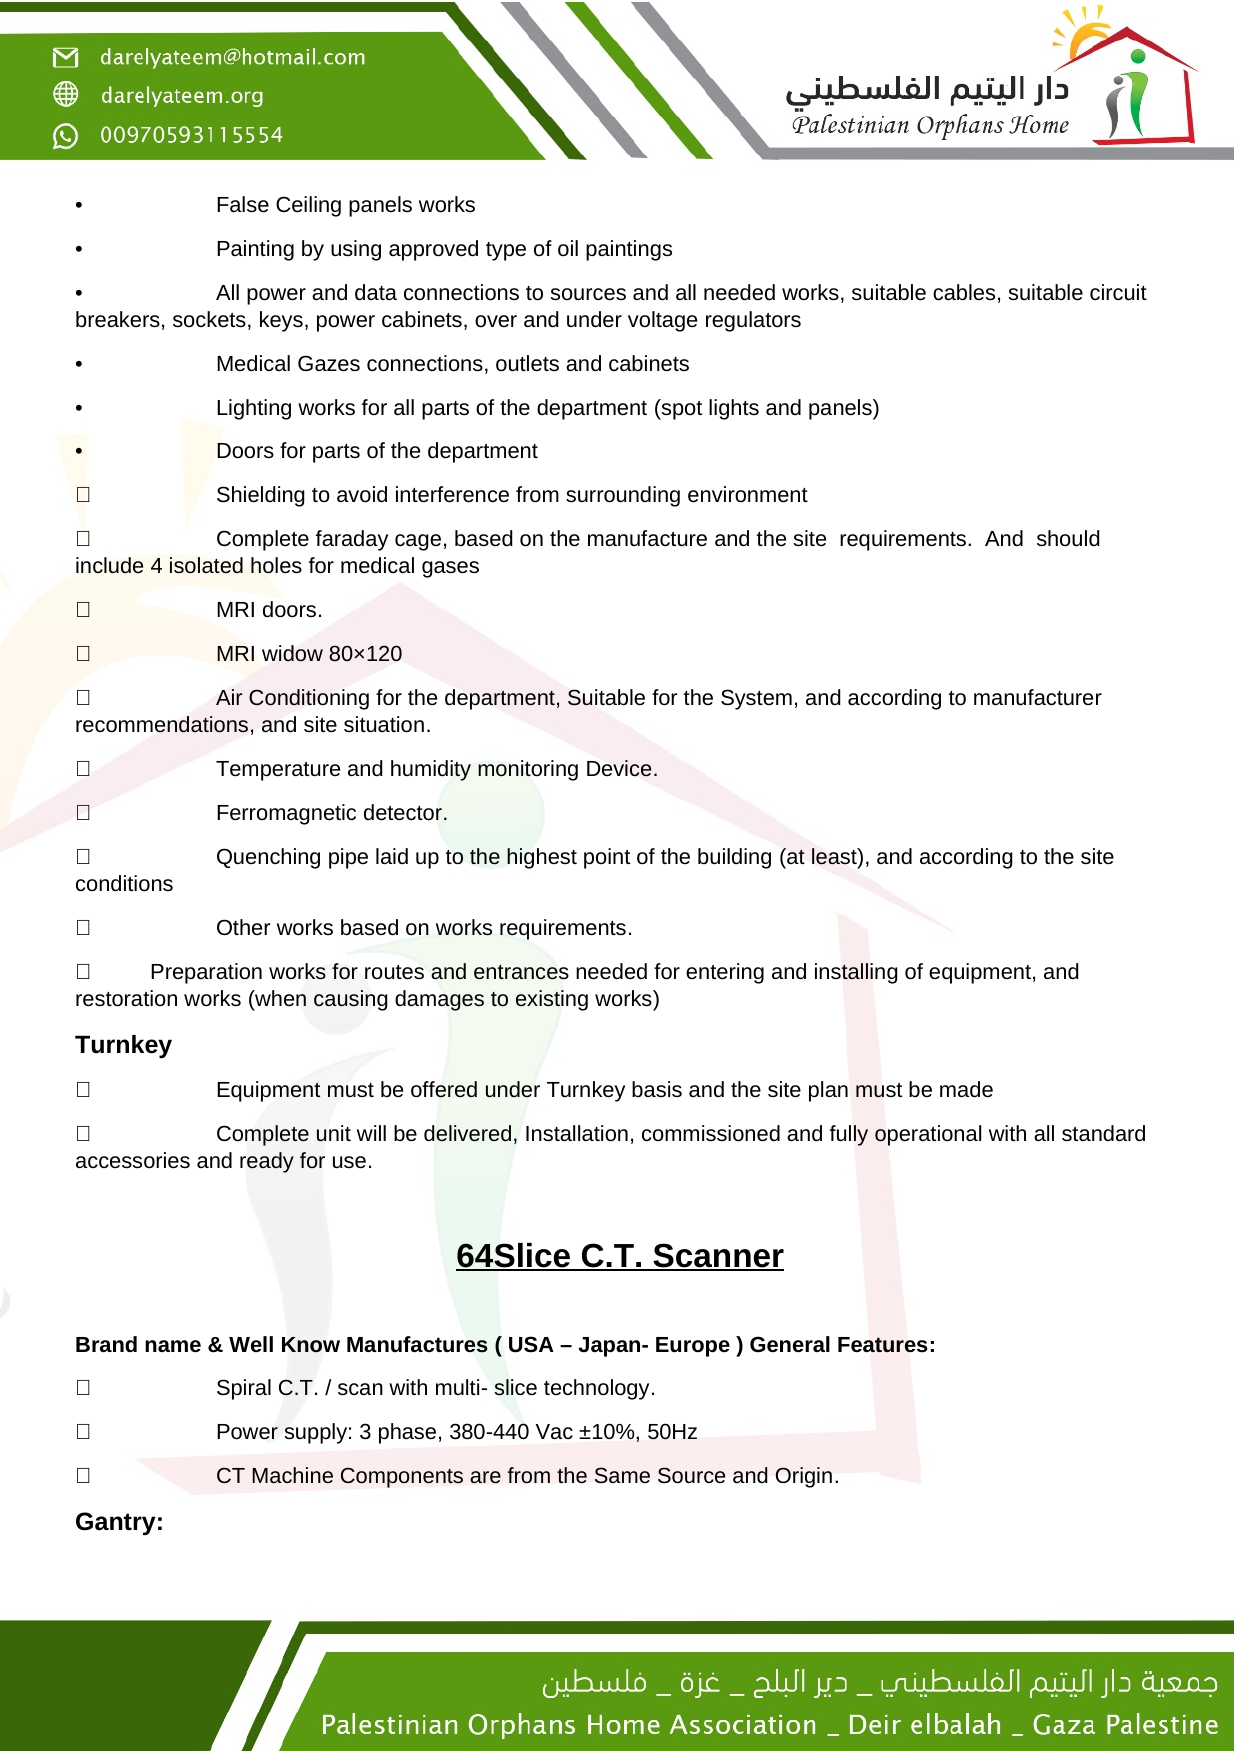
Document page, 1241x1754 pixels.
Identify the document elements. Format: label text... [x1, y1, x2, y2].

text  CT Machine Components are from the Same Source and Origin. [75, 1463, 1165, 1488]
picture [0, 2, 1234, 1751]
text Turnkey [75, 1029, 1165, 1058]
text • All power and data connections to sources and all needed works, suitable cables, suitable circuit breakers, sockets, keys, power cabinets, over and under voltage regulators [75, 280, 1165, 332]
text  Power supply: 3 phase, 380-440 Vac ±10%, 50Hz [75, 1419, 1165, 1444]
text  MRI doors. [75, 597, 1165, 622]
text  Equipment must be offered under Turnkey basis and the site plan must be made [75, 1077, 1165, 1102]
text • Painting by using approved type of oil paintings [75, 236, 1165, 261]
text Brand name & Well Know Manufactures ( USA – Japan- Europe ) General Features: [75, 1331, 1165, 1357]
text  Spiral C.T. / scan with multi- slice technology. [75, 1375, 1165, 1401]
text  Temperature and humidity monitoring Device. [75, 756, 1165, 781]
text • Lighting works for all parts of the department (spot lights and panels) [75, 394, 1165, 420]
text • Doors for parts of the department [75, 438, 1165, 464]
text  Other works based on works requirements. [75, 915, 1165, 940]
text  Complete faraday cage, based on the manufacture and the site requirements. And should include 4 isolated holes for medical gases [75, 526, 1165, 578]
text  MRI widow 80×120 [75, 641, 1165, 666]
text • False Ceiling panels works [75, 192, 1165, 217]
text • Medical Gazes connections, outlets and cabinets [75, 351, 1165, 376]
text  Ferromagnetic detector. [75, 800, 1165, 825]
text Gantry: [75, 1507, 1165, 1536]
text  Shielding to avoid interference from surrounding environment [75, 482, 1165, 507]
text  Quenching pipe laid up to the highest point of the building (at least), and according to the site conditions [75, 844, 1165, 896]
text 64Slice C.T. Scanner [75, 1236, 1165, 1274]
text  Preparation works for routes and entrances needed for entering and installing of equipment, and restoration works (when causing damages to existing works) [75, 958, 1165, 1011]
text  Air Conditioning for the department, Suitable for the System, and according to manufacturer recommendations, and site situation. [75, 685, 1165, 737]
text  Complete unit will be delivered, Installation, commissioned and fully operational with all standard accessories and ready for use. [75, 1121, 1165, 1173]
